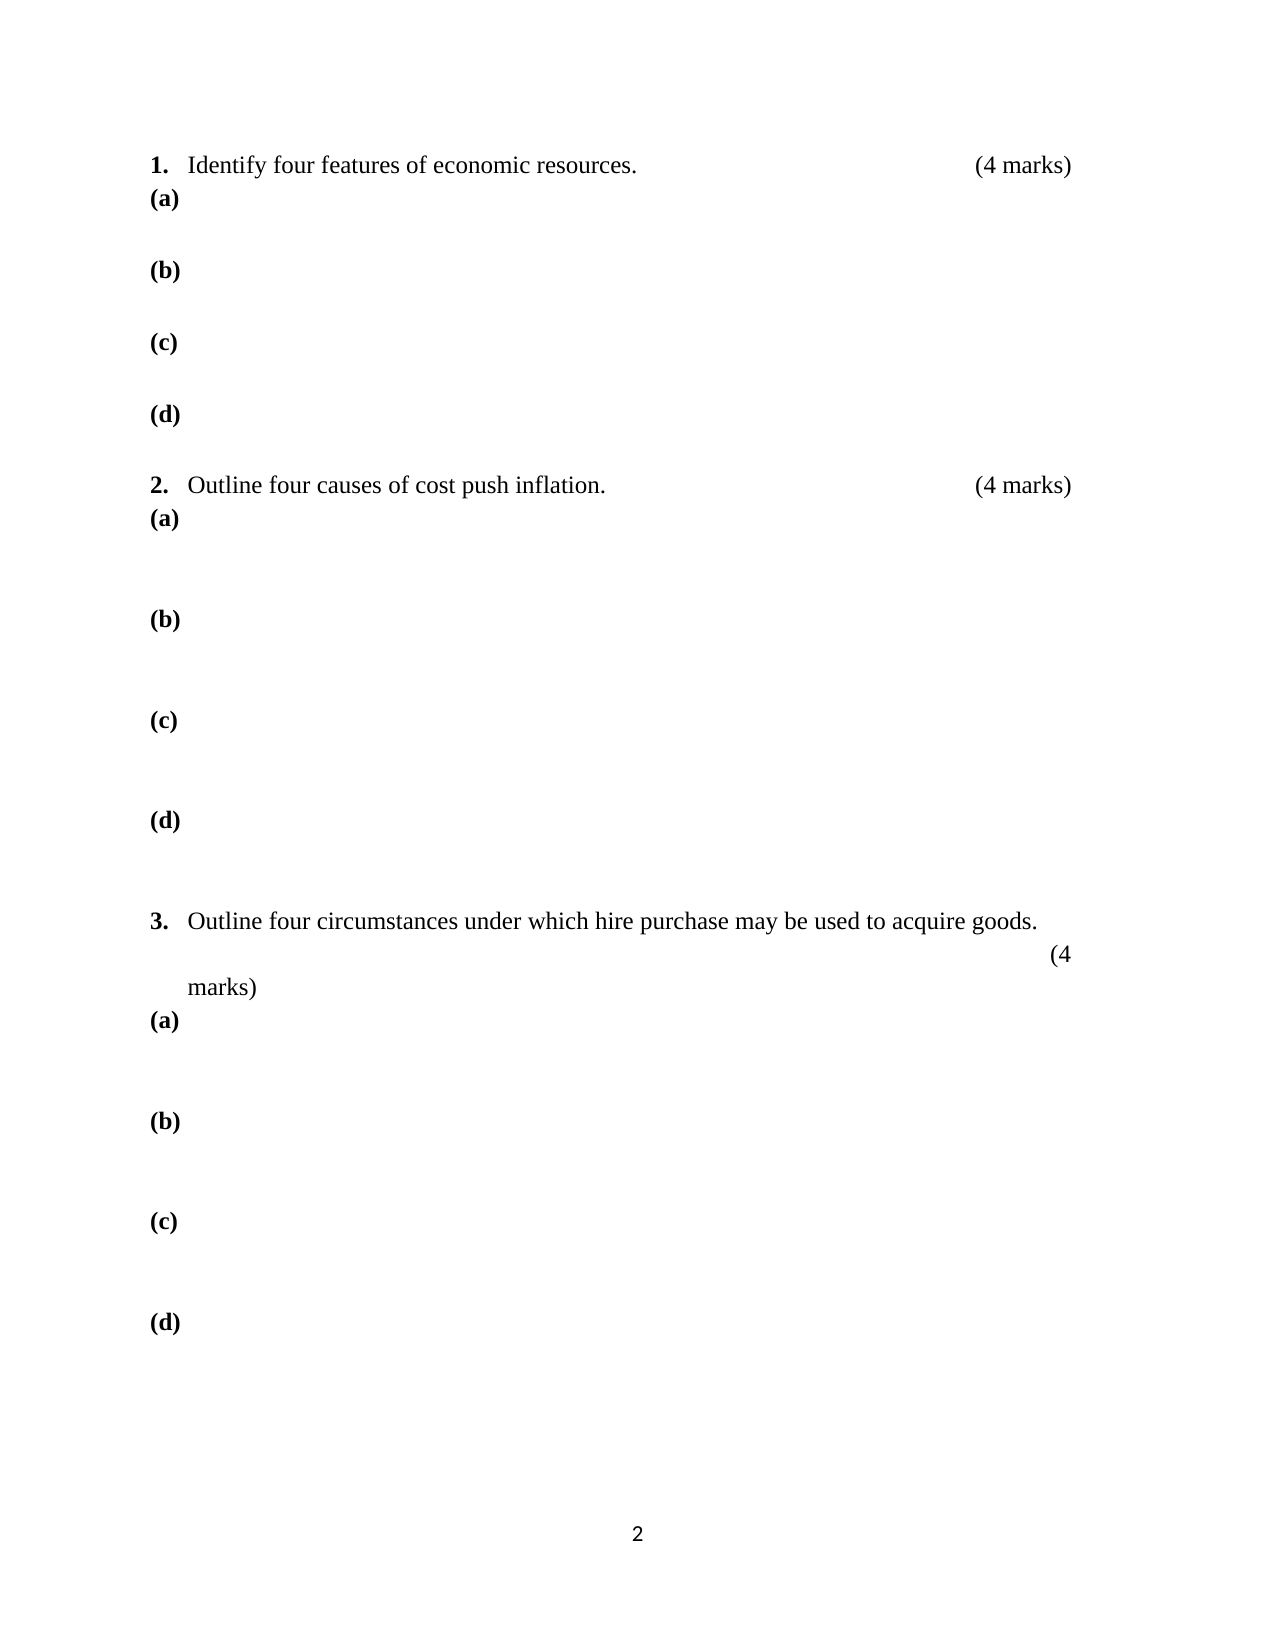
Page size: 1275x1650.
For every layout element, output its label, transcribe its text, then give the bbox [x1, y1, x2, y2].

list Identify four features of economic resources. (4 marks) [150, 150, 1125, 179]
list Outline four causes of cost push inflation. (4 marks) [150, 471, 1125, 499]
list Outline four circumstances under which hire purchase may be used to acquire goods. (4 marks) [150, 906, 1125, 1001]
